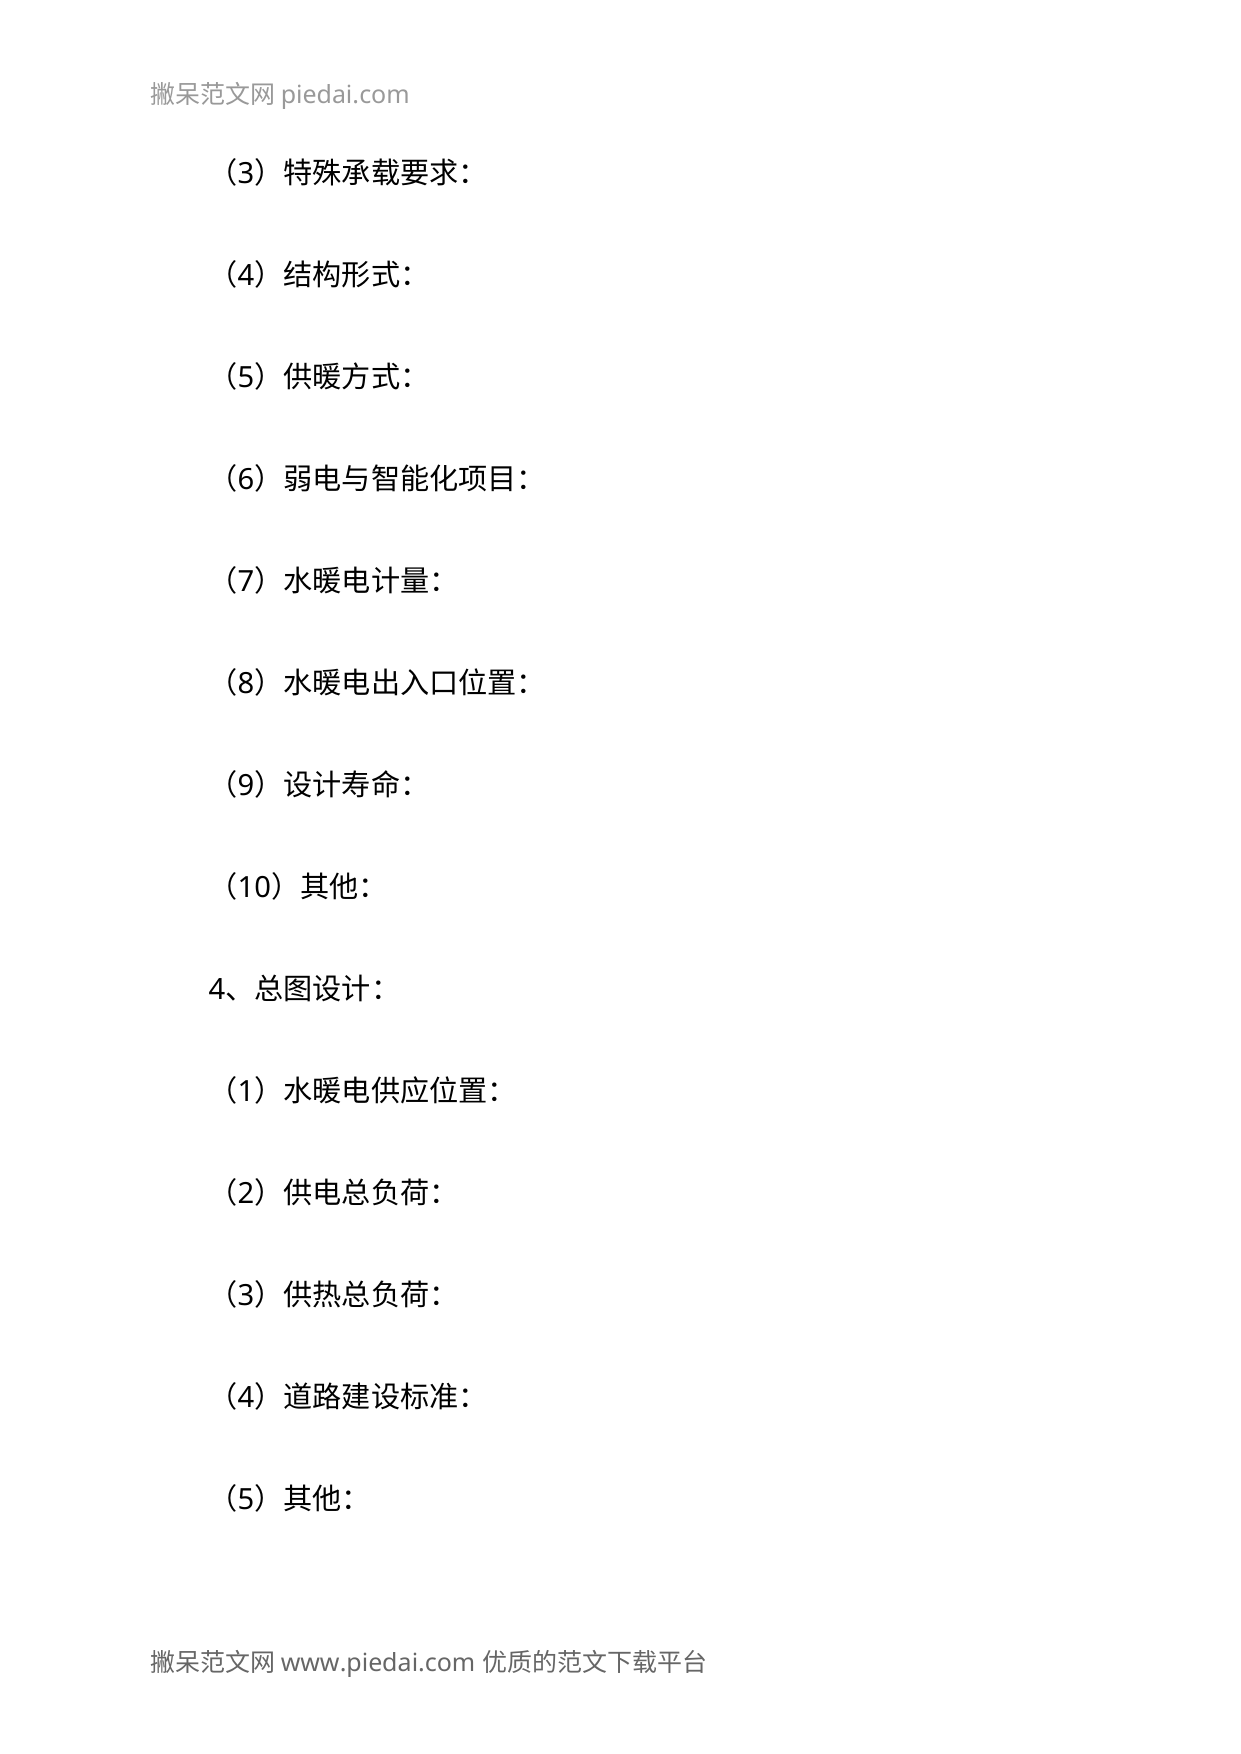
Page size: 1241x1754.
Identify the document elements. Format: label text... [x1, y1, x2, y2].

text （2）供电总负荷： [150, 1170, 1090, 1212]
text （1）水暖电供应位置： [150, 1068, 1090, 1110]
text 4、总图设计： [150, 966, 1090, 1008]
text （8）水暖电出入口位置： [150, 660, 1090, 702]
text （5）其他： [150, 1476, 1090, 1518]
text （7）水暖电计量： [150, 558, 1090, 600]
text （3）供热总负荷： [150, 1272, 1090, 1314]
text （10）其他： [150, 864, 1090, 906]
text （4）道路建设标准： [150, 1374, 1090, 1416]
text （9）设计寿命： [150, 762, 1090, 804]
text （6）弱电与智能化项目： [150, 456, 1090, 498]
text （5）供暖方式： [150, 354, 1090, 396]
text （3）特殊承载要求： [150, 150, 1090, 192]
text （4）结构形式： [150, 252, 1090, 294]
